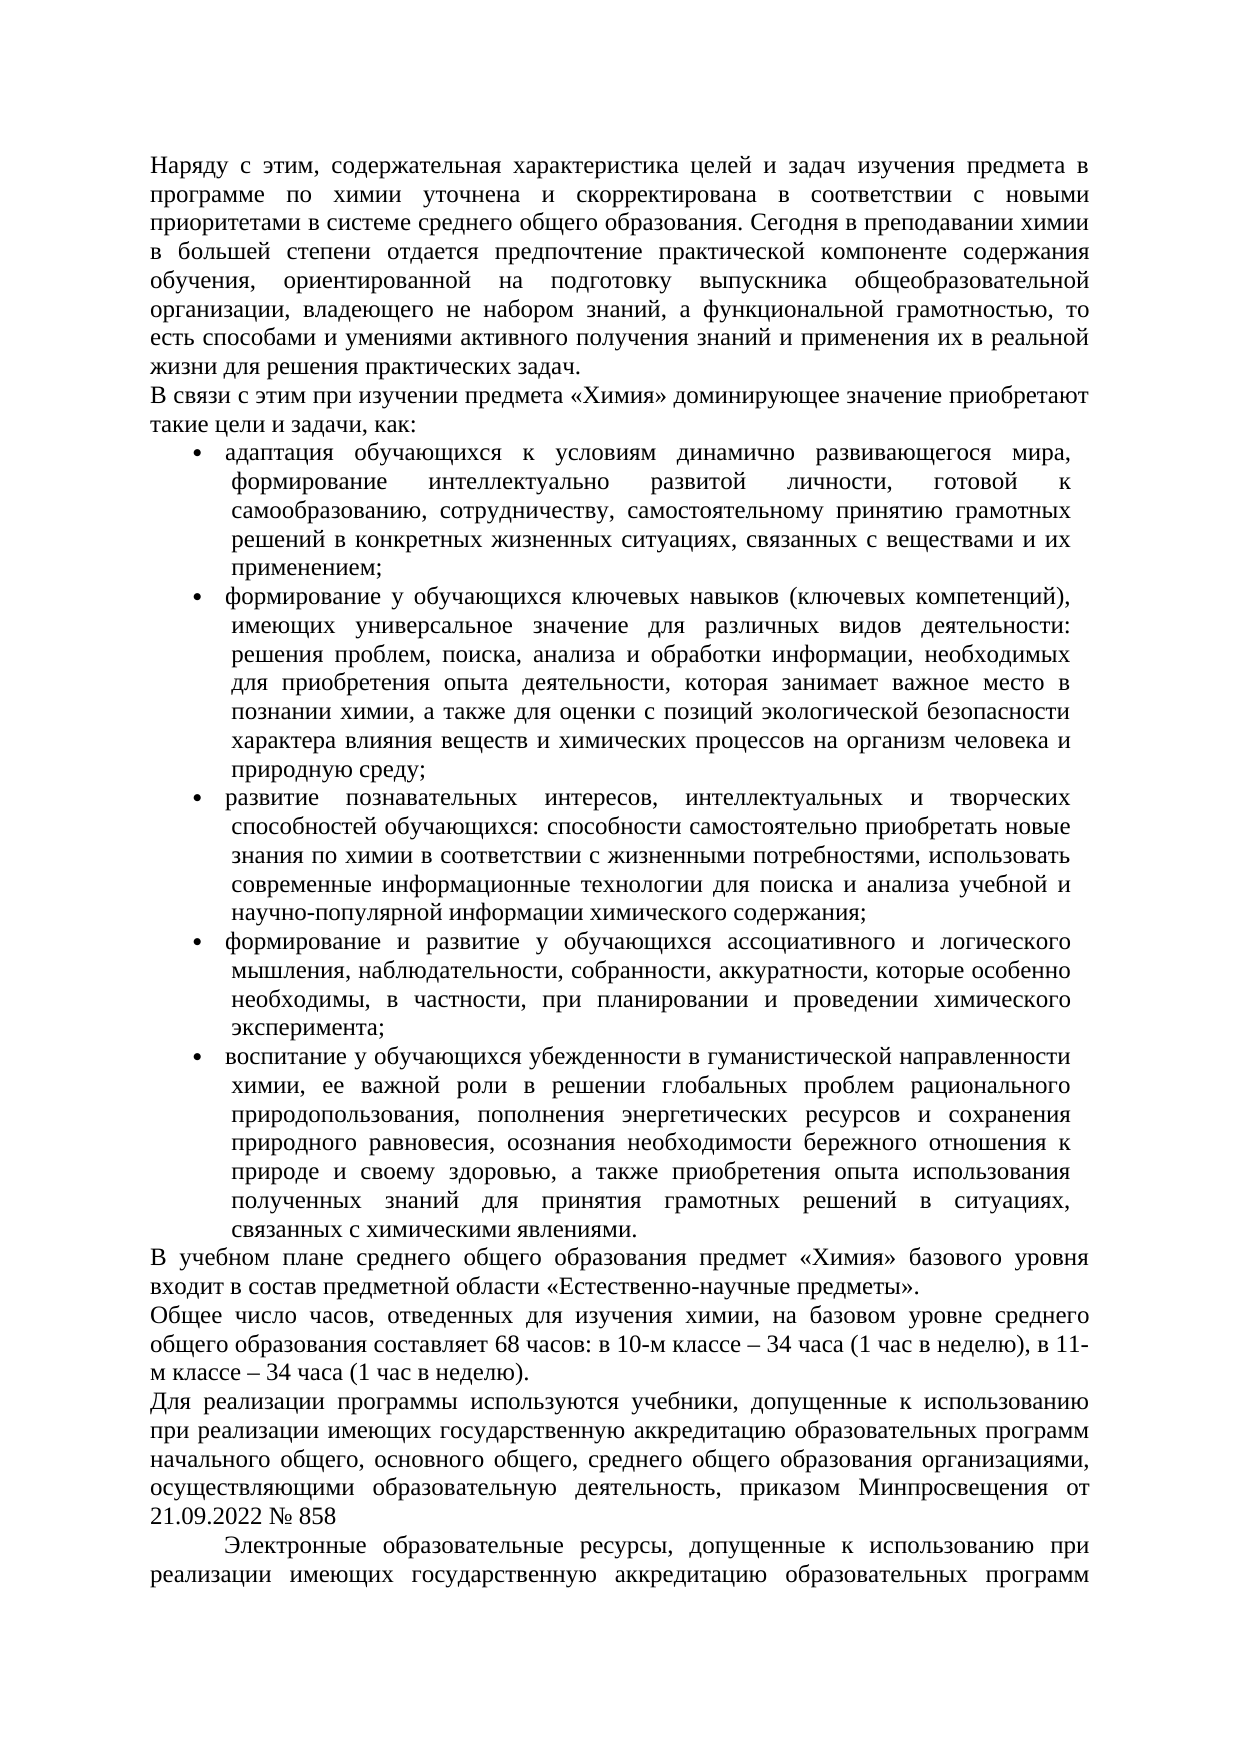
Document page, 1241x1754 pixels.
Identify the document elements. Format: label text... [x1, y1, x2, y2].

text В учебном плане среднего общего образования предмет «Химия» базового уровня входит в состав предметной области «Естественно-научные предметы». [150, 1242, 1090, 1300]
text Для реализации программы используются учебники, допущенные к использованию при реализации имеющих государственную аккредитацию образовательных программ начального общего, основного общего, среднего общего образования организациями, осуществляющими образовательную деятельность, приказом Минпросвещения от 21.09.2022 № 858 [150, 1386, 1090, 1530]
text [150, 1530, 1090, 1587]
list формирование у обучающихся ключевых навыков (ключевых компетенций), имеющих универсальное значение для различных видов деятельности: решения проблем, поиска, анализа и обработки информации, необходимых для приобретения опыта деятельности, которая занимает важное место в познании химии, а также для оценки с позиций экологической безопасности характера влияния веществ и химических процессов на организм человека и природную среду; [194, 581, 1071, 782]
list формирование и развитие у обучающихся ассоциативного и логического мышления, наблюдательности, собранности, аккуратности, которые особенно необходимы, в частности, при планировании и проведении химического эксперимента; [194, 926, 1071, 1041]
text Общее число часов, отведенных для изучения химии, на базовом уровне среднего общего образования составляет 68 часов: в 10-м классе – 34 часа (1 час в неделю), в 11-м классе – 34 часа (1 час в неделю). [150, 1300, 1090, 1386]
list воспитание у обучающихся убежденности в гуманистической направленности химии, ее важной роли в решении глобальных проблем рационального природопользования, пополнения энергетических ресурсов и сохранения природного равновесия, осознания необходимости бережного отношения к природе и своему здоровью, а также приобретения опыта использования полученных знаний для принятия грамотных решений в ситуациях, связанных с химическими явлениями. [194, 1041, 1071, 1242]
text В связи с этим при изучении предмета «Химия» доминирующее значение приобретают такие цели и задачи, как: [150, 380, 1090, 437]
list адаптация обучающихся к условиям динамично развивающегося мира, формирование интеллектуально развитой личности, готовой к самообразованию, сотрудничеству, самостоятельному принятию грамотных решений в конкретных жизненных ситуациях, связанных с веществами и их применением; [194, 437, 1071, 581]
list развитие познавательных интересов, интеллектуальных и творческих способностей обучающихся: способности самостоятельно приобретать новые знания по химии в соответствии с жизненными потребностями, использовать современные информационные технологии для поиска и анализа учебной и научно-популярной информации химического содержания; [194, 782, 1071, 926]
text Наряду с этим, содержательная характеристика целей и задач изучения предмета в программе по химии уточнена и скорректирована в соответствии с новыми приоритетами в системе среднего общего образования. Сегодня в преподавании химии в большей степени отдается предпочтение практической компоненте содержания обучения, ориентированной на подготовку выпускника общеобразовательной организации, владеющего не набором знаний, а функциональной грамотностью, то есть способами и умениями активного получения знаний и применения их в реальной жизни для решения практических задач. [150, 150, 1090, 380]
